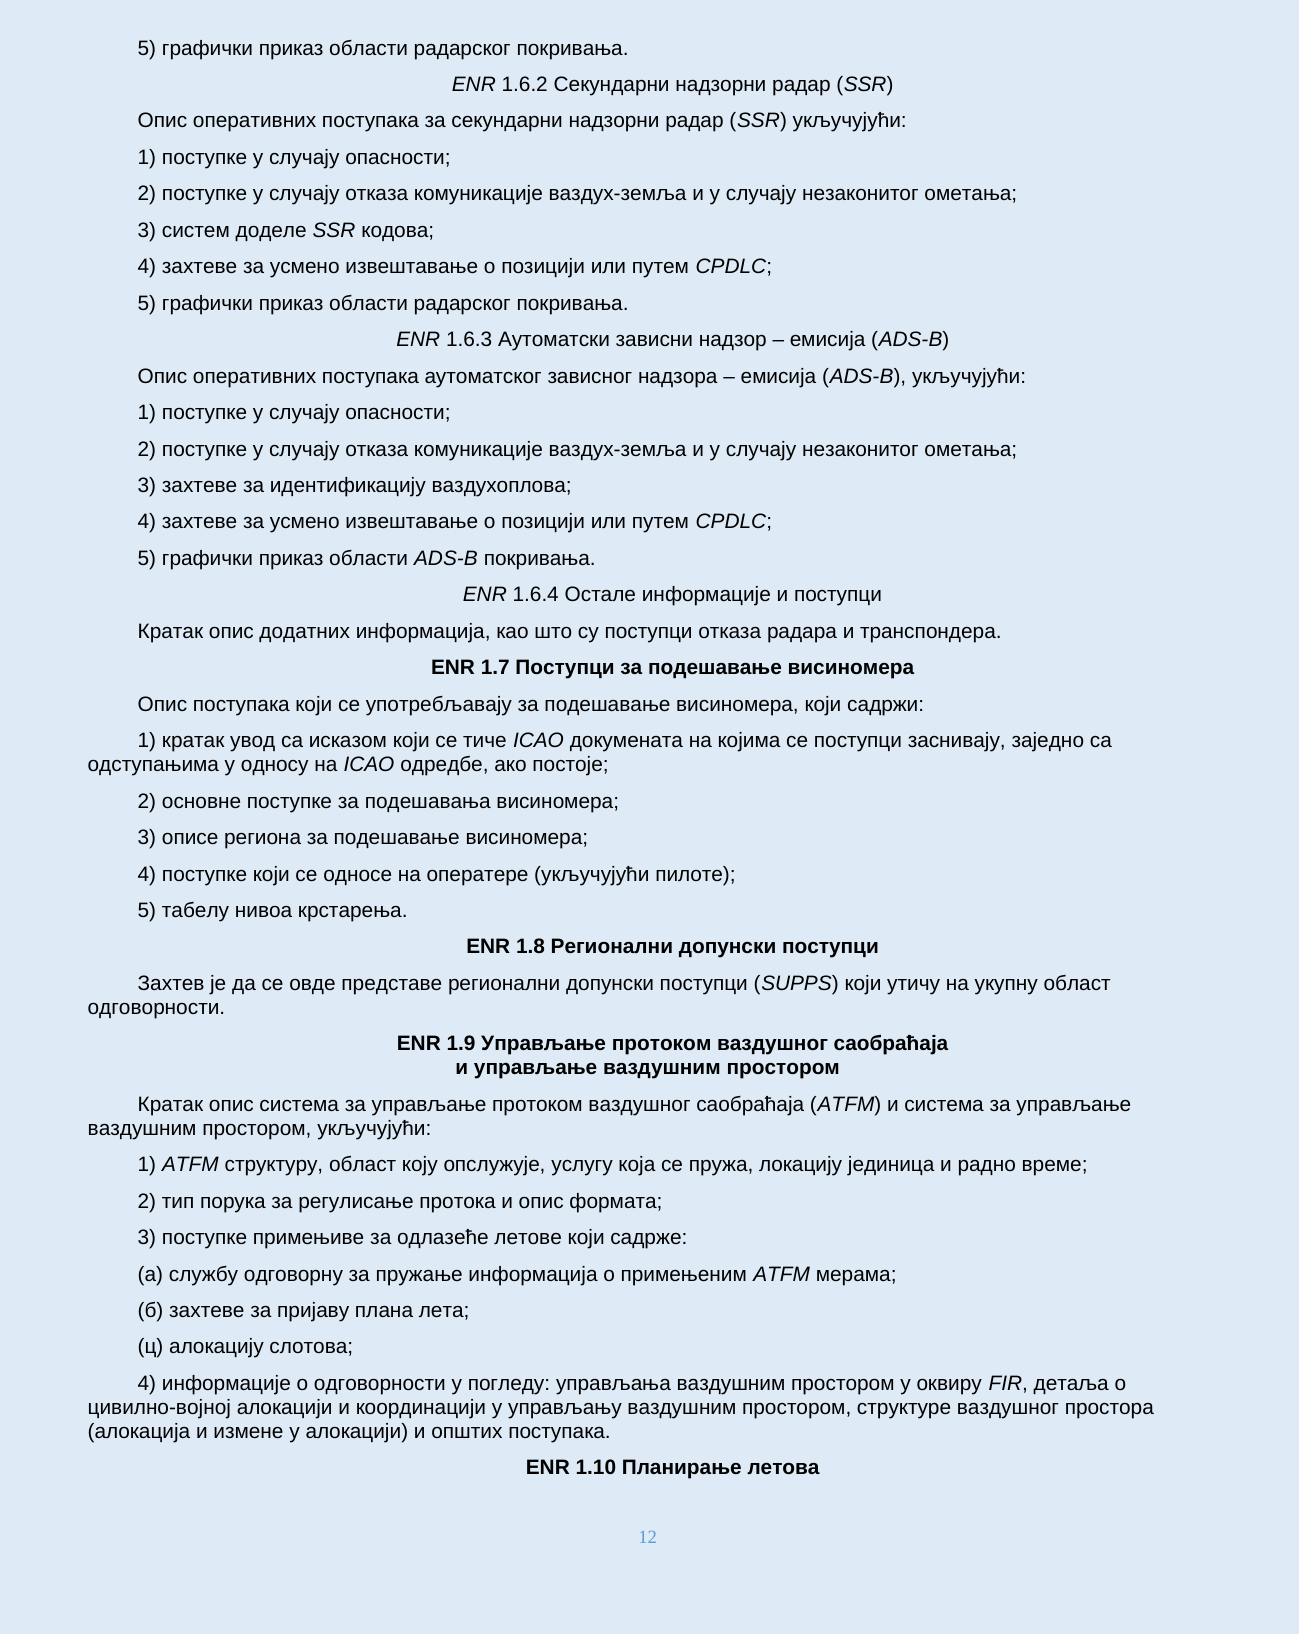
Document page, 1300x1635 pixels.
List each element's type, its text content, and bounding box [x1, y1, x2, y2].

text ENR 1.9 Управљање протоком ваздушног саобраћаја и управљање ваздушним простором [87, 1031, 1207, 1079]
text ENR 1.6.2 Секундарни надзорни радар (SSR) [87, 72, 1207, 96]
text Опис оперативних поступака аутоматског зависног надзора – емисија (ADS-B), укључујући: [87, 363, 1207, 387]
text 2) тип порука за регулисање протока и опис формата; [87, 1188, 1207, 1212]
text 4) поступке који се односе на оператере (укључујући пилоте); [87, 861, 1207, 885]
text 3) захтеве за идентификацију ваздухоплова; [87, 473, 1207, 497]
text (а) службу одговорну за пружање информација о примењеним ATFM мерама; [87, 1261, 1207, 1285]
text (б) захтеве за пријаву плана лета; [87, 1298, 1207, 1322]
text 2) поступке у случају отказа комуникације ваздух-земља и у случају незаконитог ометања; [87, 436, 1207, 460]
text Кратак опис додатних информација, као што су поступци отказа радара и транспондера. [87, 619, 1207, 643]
text 4) информације о одговорности у погледу: управљања ваздушним простором у оквиру FIR, детаља о цивилно-војној алокацији и координацији у управљању ваздушним простором, структуре ваздушног простора (алокација и измене у алокацији) и општих поступака. [87, 1371, 1207, 1443]
text ENR 1.8 Регионални допунски поступци [87, 934, 1207, 958]
text 3) систем доделе SSR кодова; [87, 218, 1207, 242]
text 2) поступке у случају отказа комуникације ваздух-земља и у случају незаконитог ометања; [87, 181, 1207, 205]
text 2) основне поступке за подешавања висиномера; [87, 788, 1207, 812]
text Захтев је да се овде представе регионални допунски поступци (SUPPS) који утичу на укупну област одговорности. [87, 971, 1207, 1019]
text 4) захтеве за усмено извештавање о позицији или путем CPDLC; [87, 254, 1207, 278]
text Опис оперативних поступака за секундарни надзорни радар (SSR) укључујући: [87, 108, 1207, 132]
text ENR 1.10 Планирање летова [87, 1455, 1207, 1479]
text 1) кратак увод са исказом који се тиче ICAO докумената на којима се поступци заснивају, заједно са одступањима у односу на ICAO одредбе, ако постоје; [87, 728, 1207, 776]
text 5) графички приказ области радарског покривања. [87, 291, 1207, 314]
text 5) графички приказ области ADS-B покривања. [87, 546, 1207, 570]
text 3) поступке примењиве за одлазеће летове који садрже: [87, 1225, 1207, 1249]
text (ц) алокацију слотова; [87, 1334, 1207, 1358]
text ENR 1.6.3 Аутоматски зависни надзор – емисија (ADS-B) [87, 327, 1207, 351]
text 5) табелу нивоа крстарења. [87, 898, 1207, 922]
text Опис поступака који се употребљавају за подешавање висиномера, који садржи: [87, 692, 1207, 716]
text 1) ATFM структуру, област коју опслужује, услугу која се пружа, локацију јединица и радно време; [87, 1152, 1207, 1176]
text ENR 1.6.4 Остале информације и поступци [87, 582, 1207, 606]
text 3) описе региона за подешавање висиномера; [87, 825, 1207, 849]
text 1) поступке у случају опасности; [87, 145, 1207, 169]
text 5) графички приказ области радарског покривања. [87, 35, 1207, 59]
text ENR 1.7 Поступци за подешавање висиномера [87, 655, 1207, 679]
text 1) поступке у случају опасности; [87, 400, 1207, 424]
text 4) захтеве за усмено извештавање о позицији или путем CPDLC; [87, 509, 1207, 533]
text Кратак опис система за управљање протоком ваздушног саобраћаја (ATFM) и система за управљање ваздушним простором, укључујући: [87, 1092, 1207, 1139]
